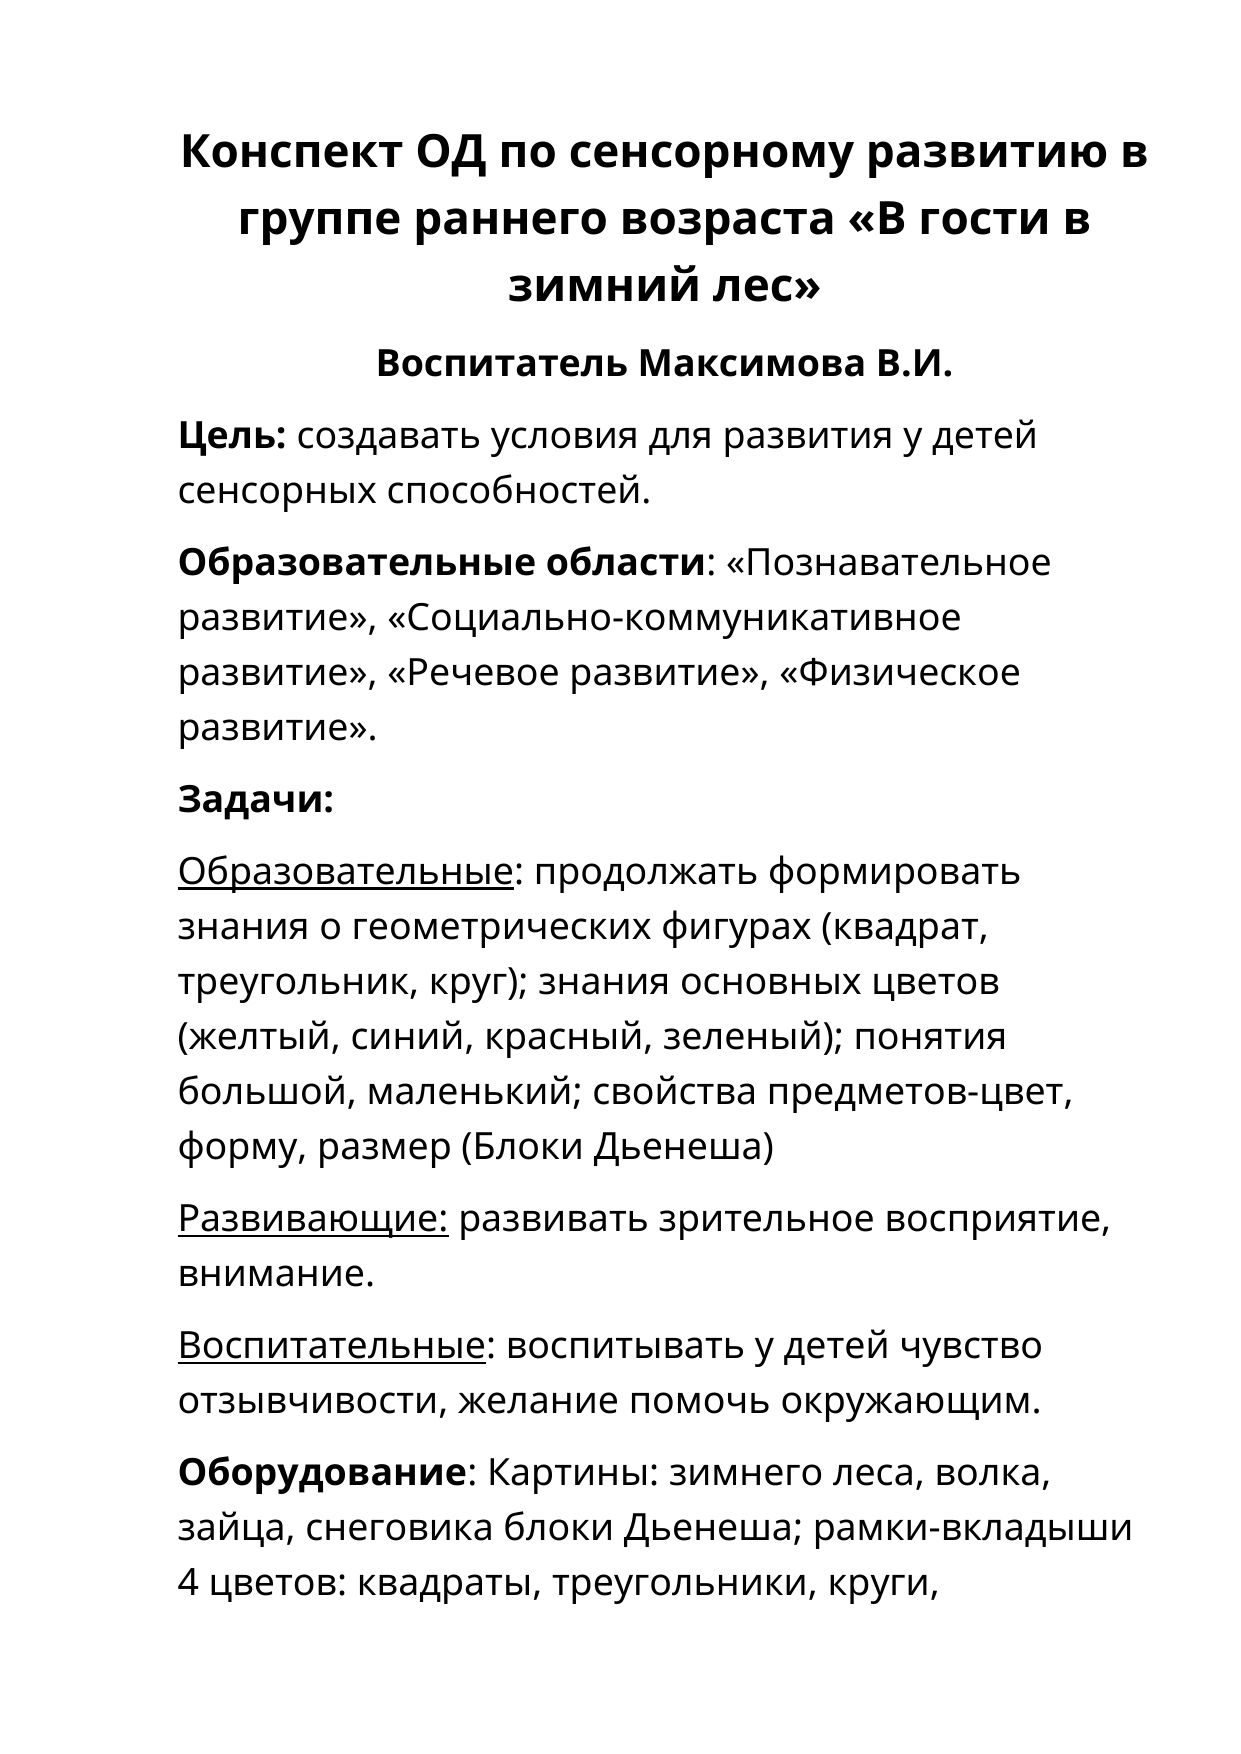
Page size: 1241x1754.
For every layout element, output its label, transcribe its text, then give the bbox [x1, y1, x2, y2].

text Цель: создавать условия для развития у детей сенсорных способностей. [177, 408, 1152, 514]
text Воспитательные: воспитывать у детей чувство отзывчивости, желание помочь окружающим. [177, 1318, 1152, 1424]
text Воспитатель Максимова В.И. [177, 337, 1152, 388]
text Конспект ОД по сенсорному развитию в группе раннего возраста «В гости в зимний лес» [177, 118, 1152, 315]
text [177, 1445, 1152, 1606]
text Образовательные области: «Познавательное развитие», «Социально-коммуникативное развитие», «Речевое развитие», «Физическое развитие». [177, 535, 1152, 752]
text Развивающие: развивать зрительное восприятие, внимание. [177, 1191, 1152, 1298]
text Образовательные: продолжать формировать знания о геометрических фигурах (квадрат, треугольник, круг); знания основных цветов (желтый, синий, красный, зеленый); понятия большой, маленький; свойства предметов-цвет, форму, размер (Блоки Дьенеша) [177, 844, 1152, 1171]
text Задачи: [177, 772, 1152, 823]
